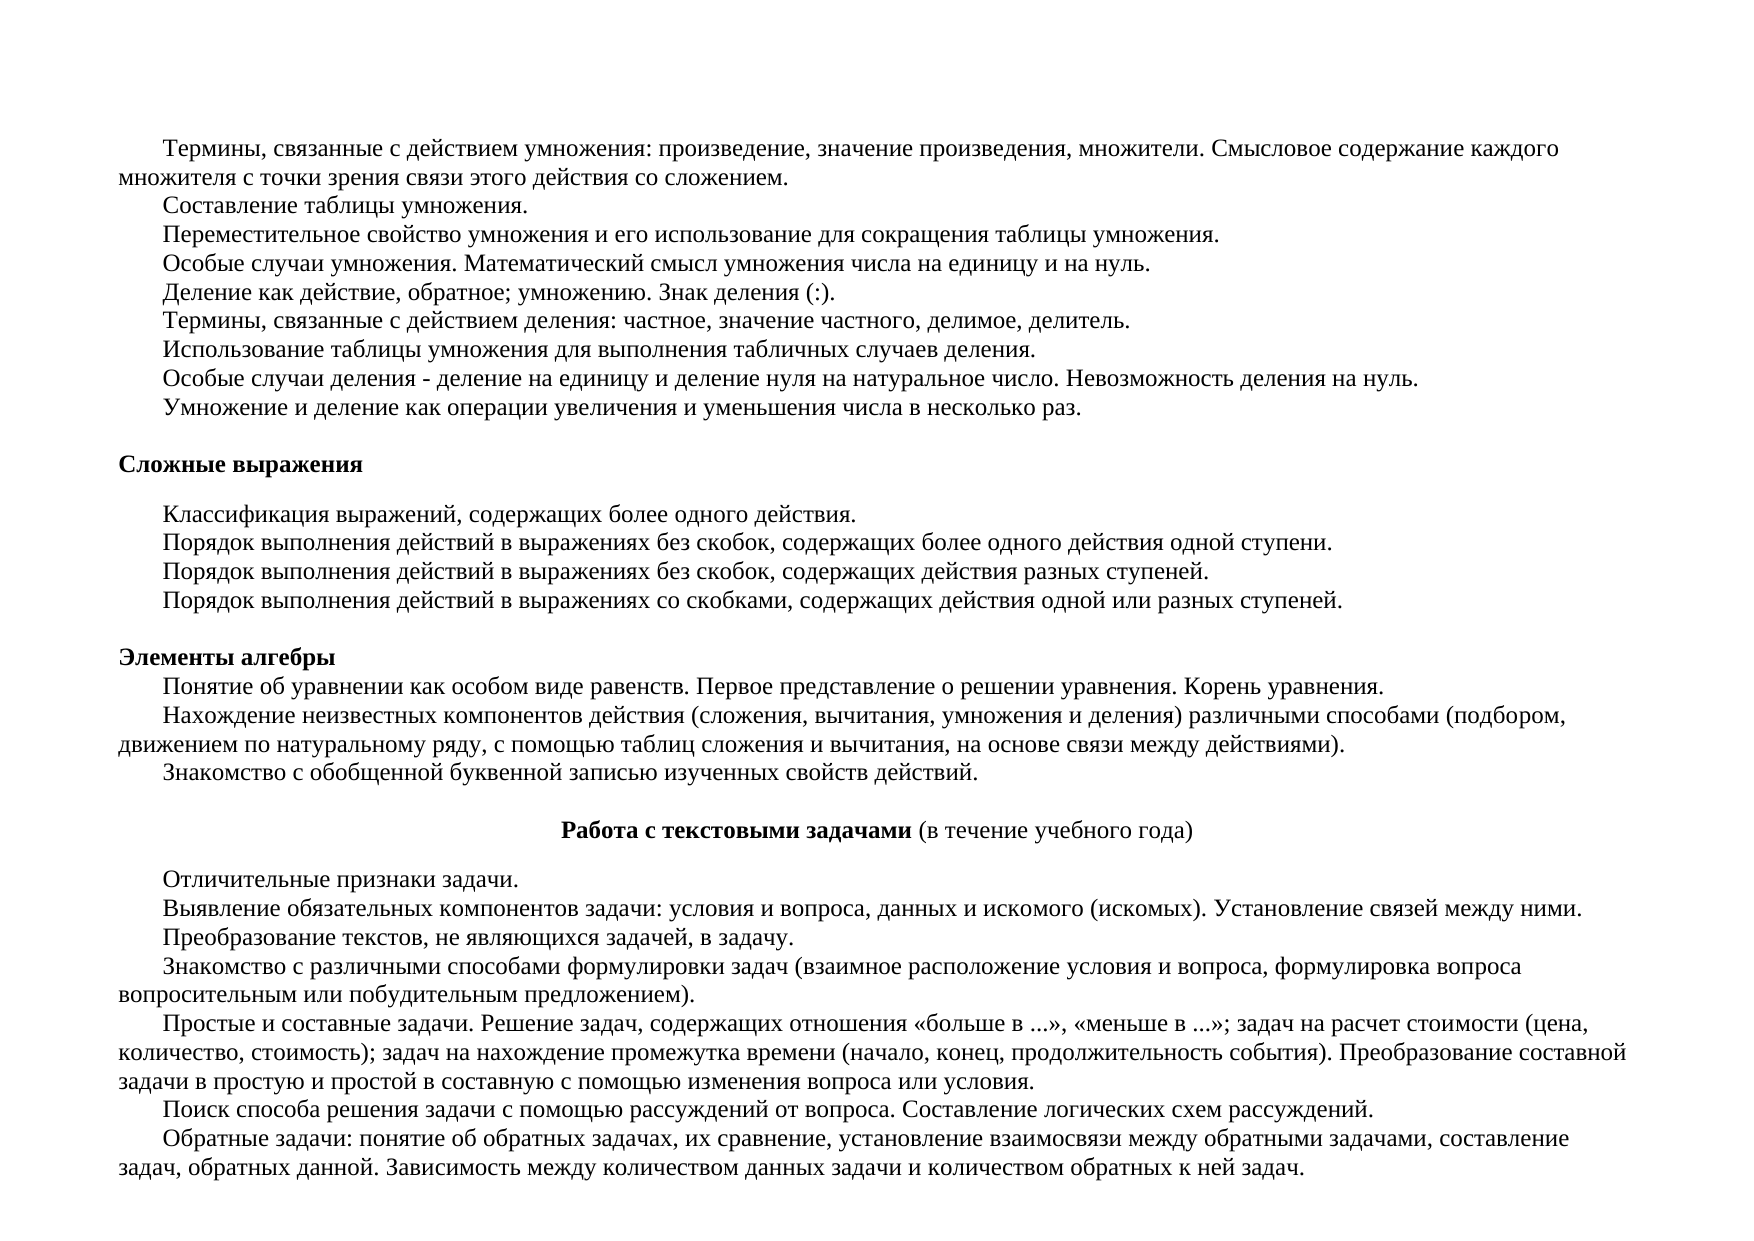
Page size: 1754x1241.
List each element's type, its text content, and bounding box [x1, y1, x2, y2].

text Термины, связанные с действием деления: частное, значение частного, делимое, делитель. [118, 305, 1636, 334]
text Особые случаи умножения. Математический смысл умножения числа на единицу и на нуль. [118, 248, 1636, 277]
text Термины, связанные с действием умножения: произведение, значение произведения, множители. Смысловое содержание каждого множителя с точки зрения связи этого действия со сложением. [118, 133, 1636, 190]
text Деление как действие, обратное; умножению. Знак деления (:). [118, 277, 1636, 305]
text Знакомство с обобщенной буквенной записью изученных свойств действий. [118, 757, 1636, 786]
text Отличительные признаки задачи. [118, 864, 1636, 893]
text Элементы алгебры [118, 642, 1636, 671]
text Работа с текстовыми задачами (в течение учебного года) [118, 815, 1636, 844]
text Особые случаи деления - деление на единицу и деление нуля на натуральное число. Невозможность деления на нуль. [118, 363, 1636, 392]
text Сложные выражения [118, 449, 1636, 478]
text Выявление обязательных компонентов задачи: условия и вопроса, данных и искомого (искомых). Установление связей между ними. [118, 893, 1636, 922]
text Простые и составные задачи. Решение задач, содержащих отношения «больше в ...», «меньше в ...»; задач на расчет стоимости (цена, количество, стоимость); задач на нахождение промежутка времени (начало, конец, продолжительность события). Преобразование составной задачи в простую и простой в составную с помощью изменения вопроса или условия. [118, 1008, 1636, 1094]
text Порядок выполнения действий в выражениях со скобками, содержащих действия одной или разных ступеней. [118, 585, 1636, 614]
text Порядок выполнения действий в выражениях без скобок, содержащих действия разных ступеней. [118, 556, 1636, 585]
text Умножение и деление как операции увеличения и уменьшения числа в несколько раз. [118, 392, 1636, 420]
text Классификация выражений, содержащих более одного действия. [118, 499, 1636, 527]
text Преобразование текстов, не являющихся задачей, в задачу. [118, 922, 1636, 951]
text Составление таблицы умножения. [118, 190, 1636, 219]
text Переместительное свойство умножения и его использование для сокращения таблицы умножения. [118, 219, 1636, 248]
text Знакомство с различными способами формулировки задач (взаимное расположение условия и вопроса, формулировка вопроса вопросительным или побудительным предложением). [118, 951, 1636, 1008]
text Использование таблицы умножения для выполнения табличных случаев деления. [118, 334, 1636, 363]
text Порядок выполнения действий в выражениях без скобок, содержащих более одного действия одной ступени. [118, 527, 1636, 556]
text Понятие об уравнении как особом виде равенств. Первое представление о решении уравнения. Корень уравнения. [118, 671, 1636, 700]
text Обратные задачи: понятие об обратных задачах, их сравнение, установление взаимосвязи между обратными задачами, составление задач, обратных данной. Зависимость между количеством данных задачи и количеством обратных к ней задач. [118, 1123, 1636, 1181]
text Поиск способа решения задачи с помощью рассуждений от вопроса. Составление логических схем рассуждений. [118, 1094, 1636, 1123]
text Нахождение неизвестных компонентов действия (сложения, вычитания, умножения и деления) различными способами (подбором, движением по натуральному ряду, с помощью таблиц сложения и вычитания, на основе связи между действиями). [118, 700, 1636, 757]
